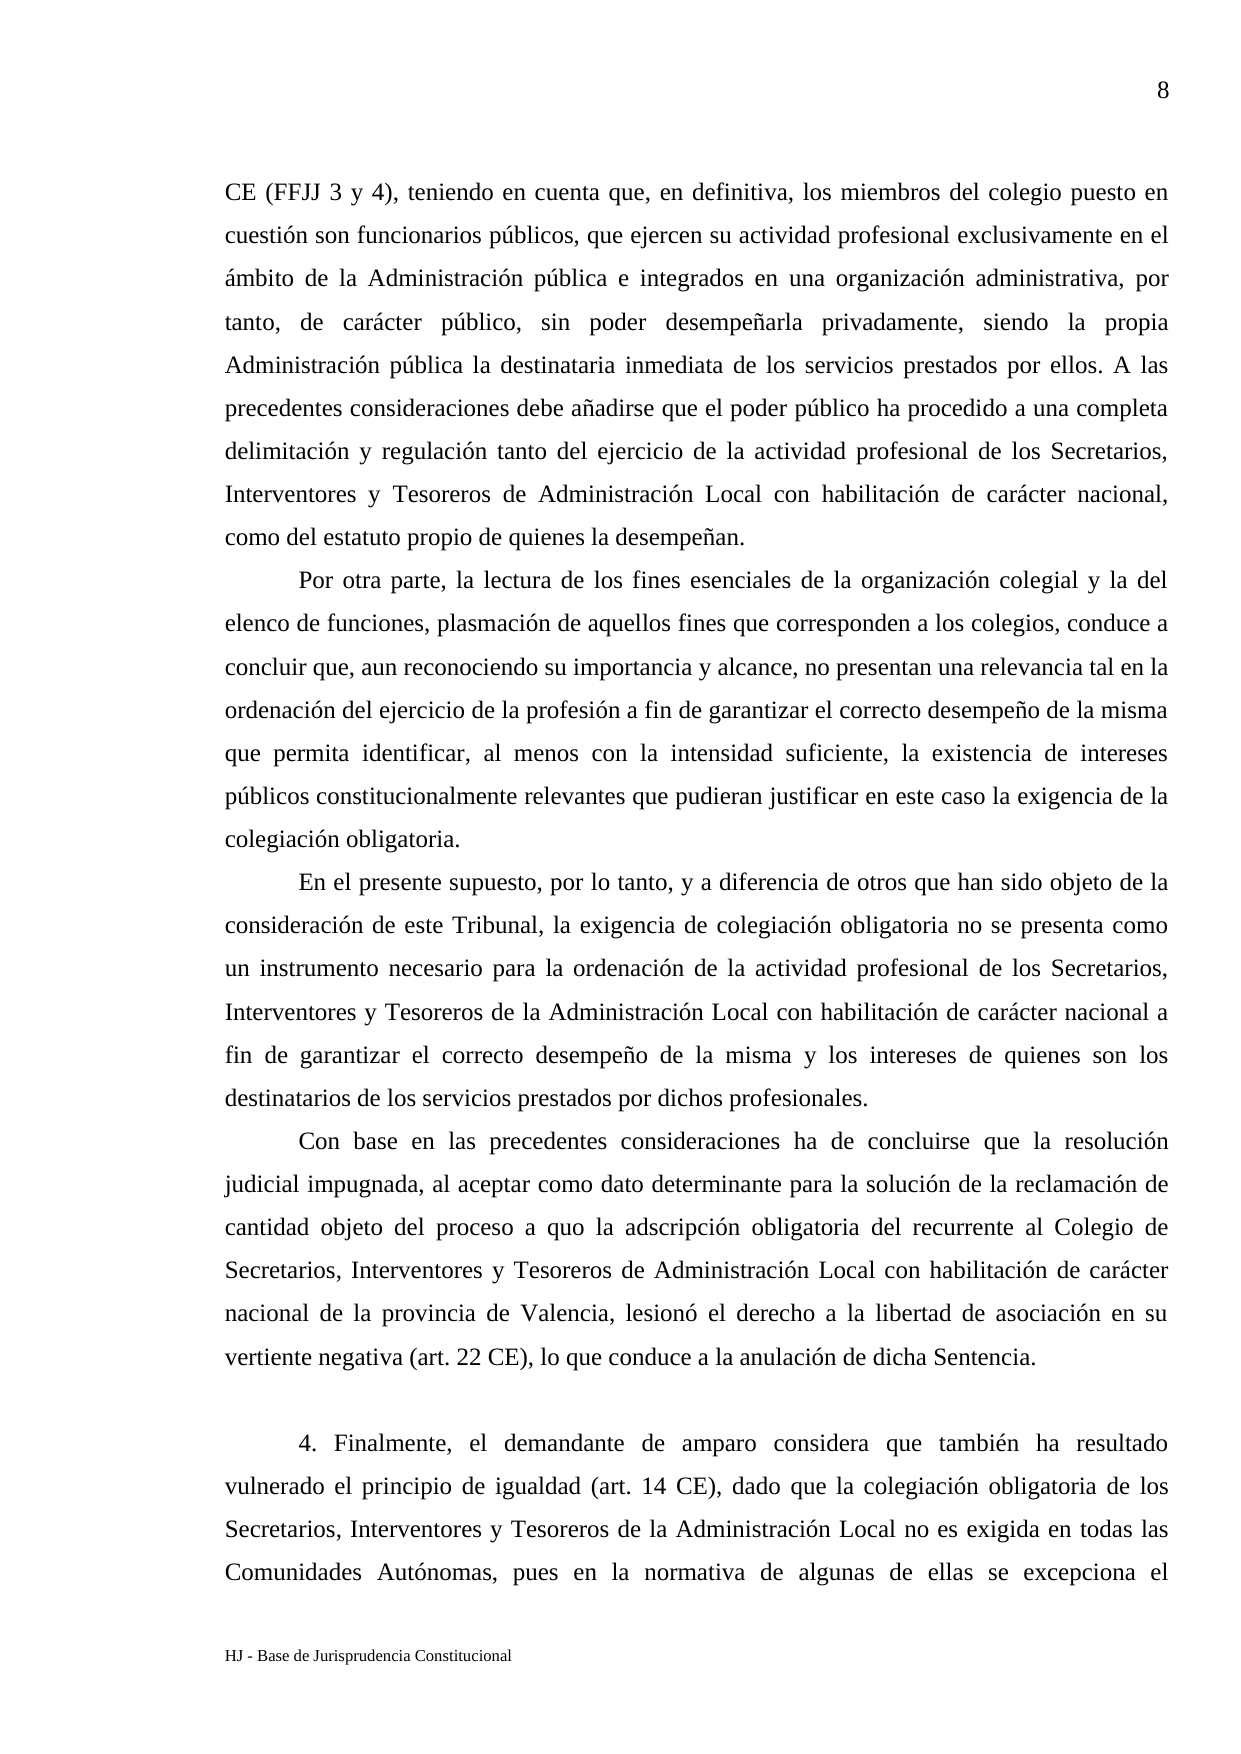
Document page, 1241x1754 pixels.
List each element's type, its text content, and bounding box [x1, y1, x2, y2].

text En el presente supuesto, por lo tanto, y a diferencia de otros que han sido objeto de la consideración de este Tribunal, la exigencia de colegiación obligatoria no se presenta como un instrumento necesario para la ordenación de la actividad profesional de los Secretarios, Interventores y Tesoreros de la Administración Local con habilitación de carácter nacional a fin de garantizar el correcto desempeño de la misma y los intereses de quienes son los destinatarios de los servicios prestados por dichos profesionales. [224, 867, 1169, 1112]
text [224, 177, 1169, 551]
text Con base en las precedentes consideraciones ha de concluirse que la resolución judicial impugnada, al aceptar como dato determinante para la solución de la reclamación de cantidad objeto del proceso a quo la adscripción obligatoria del recurrente al Colegio de Secretarios, Interventores y Tesoreros de Administración Local con habilitación de carácter nacional de la provincia de Valencia, lesionó el derecho a la libertad de asociación en su vertiente negativa (art. 22 CE), lo que conduce a la anulación de dicha Sentencia. [224, 1126, 1169, 1370]
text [224, 1428, 1169, 1586]
text Por otra parte, la lectura de los fines esenciales de la organización colegial y la del elenco de funciones, plasmación de aquellos fines que corresponden a los colegios, conduce a concluir que, aun reconociendo su importancia y alcance, no presentan una relevancia tal en la ordenación del ejercicio de la profesión a fin de garantizar el correcto desempeño de la misma que permita identificar, al menos con la intensidad suficiente, la existencia de intereses públicos constitucionalmente relevantes que pudieran justificar en este caso la exigencia de la colegiación obligatoria. [224, 565, 1169, 853]
